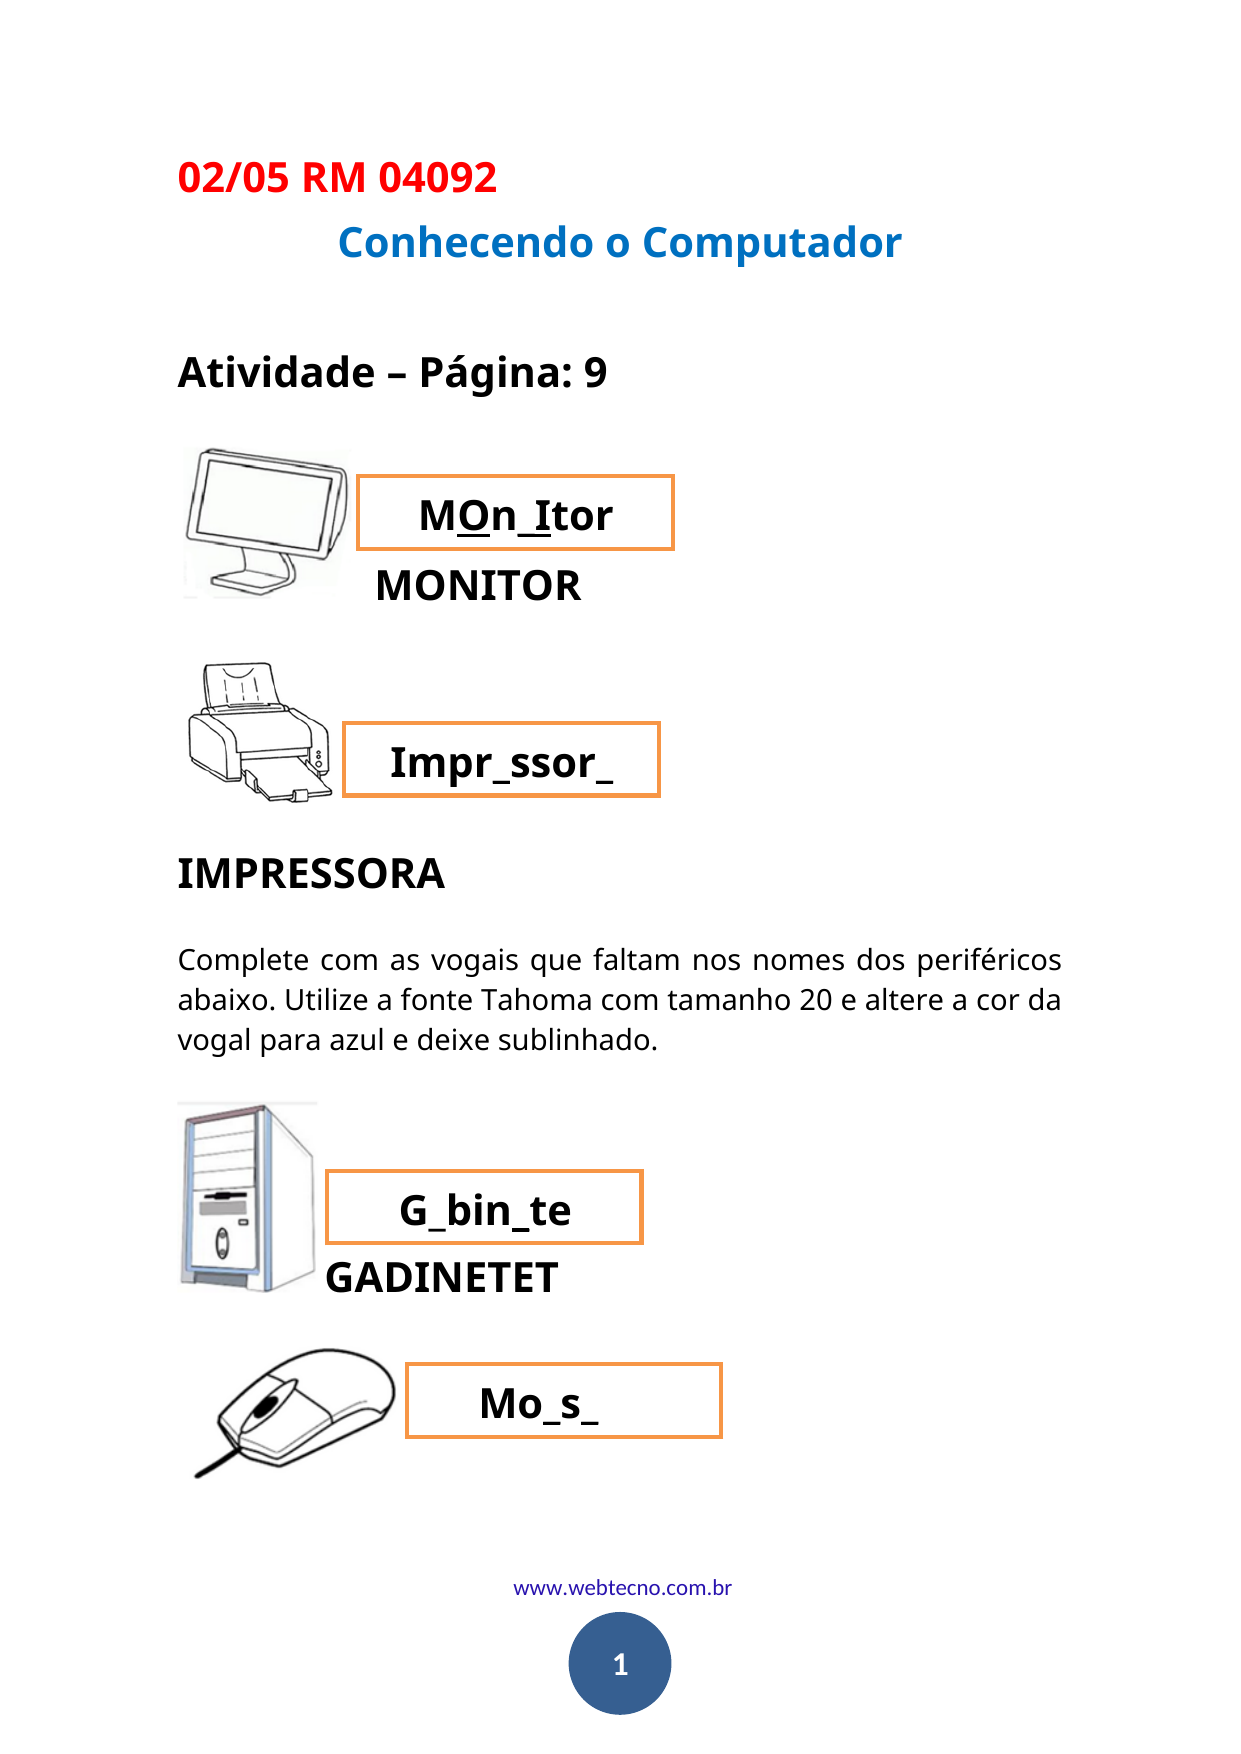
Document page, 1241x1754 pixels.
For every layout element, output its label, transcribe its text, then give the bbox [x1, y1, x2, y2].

text IMPRESSORA [177, 843, 1063, 900]
text Conhecendo o Computador [177, 213, 1063, 270]
picture [177, 1344, 414, 1480]
text Complete com as vogais que faltam nos nomes dos periféricos abaixo. Utilize a fonte Tahoma com tamanho 20 e altere a cor da vogal para azul e deixe sublinhado. [177, 939, 1063, 1058]
text Atividade – Página: 9 [177, 343, 1063, 400]
text 02/05 RM 04092 [177, 148, 1063, 204]
picture [177, 1097, 324, 1293]
text MONITOR [177, 439, 1063, 612]
text GADINETET [177, 1097, 1063, 1305]
picture [177, 439, 374, 601]
picture [177, 651, 340, 805]
